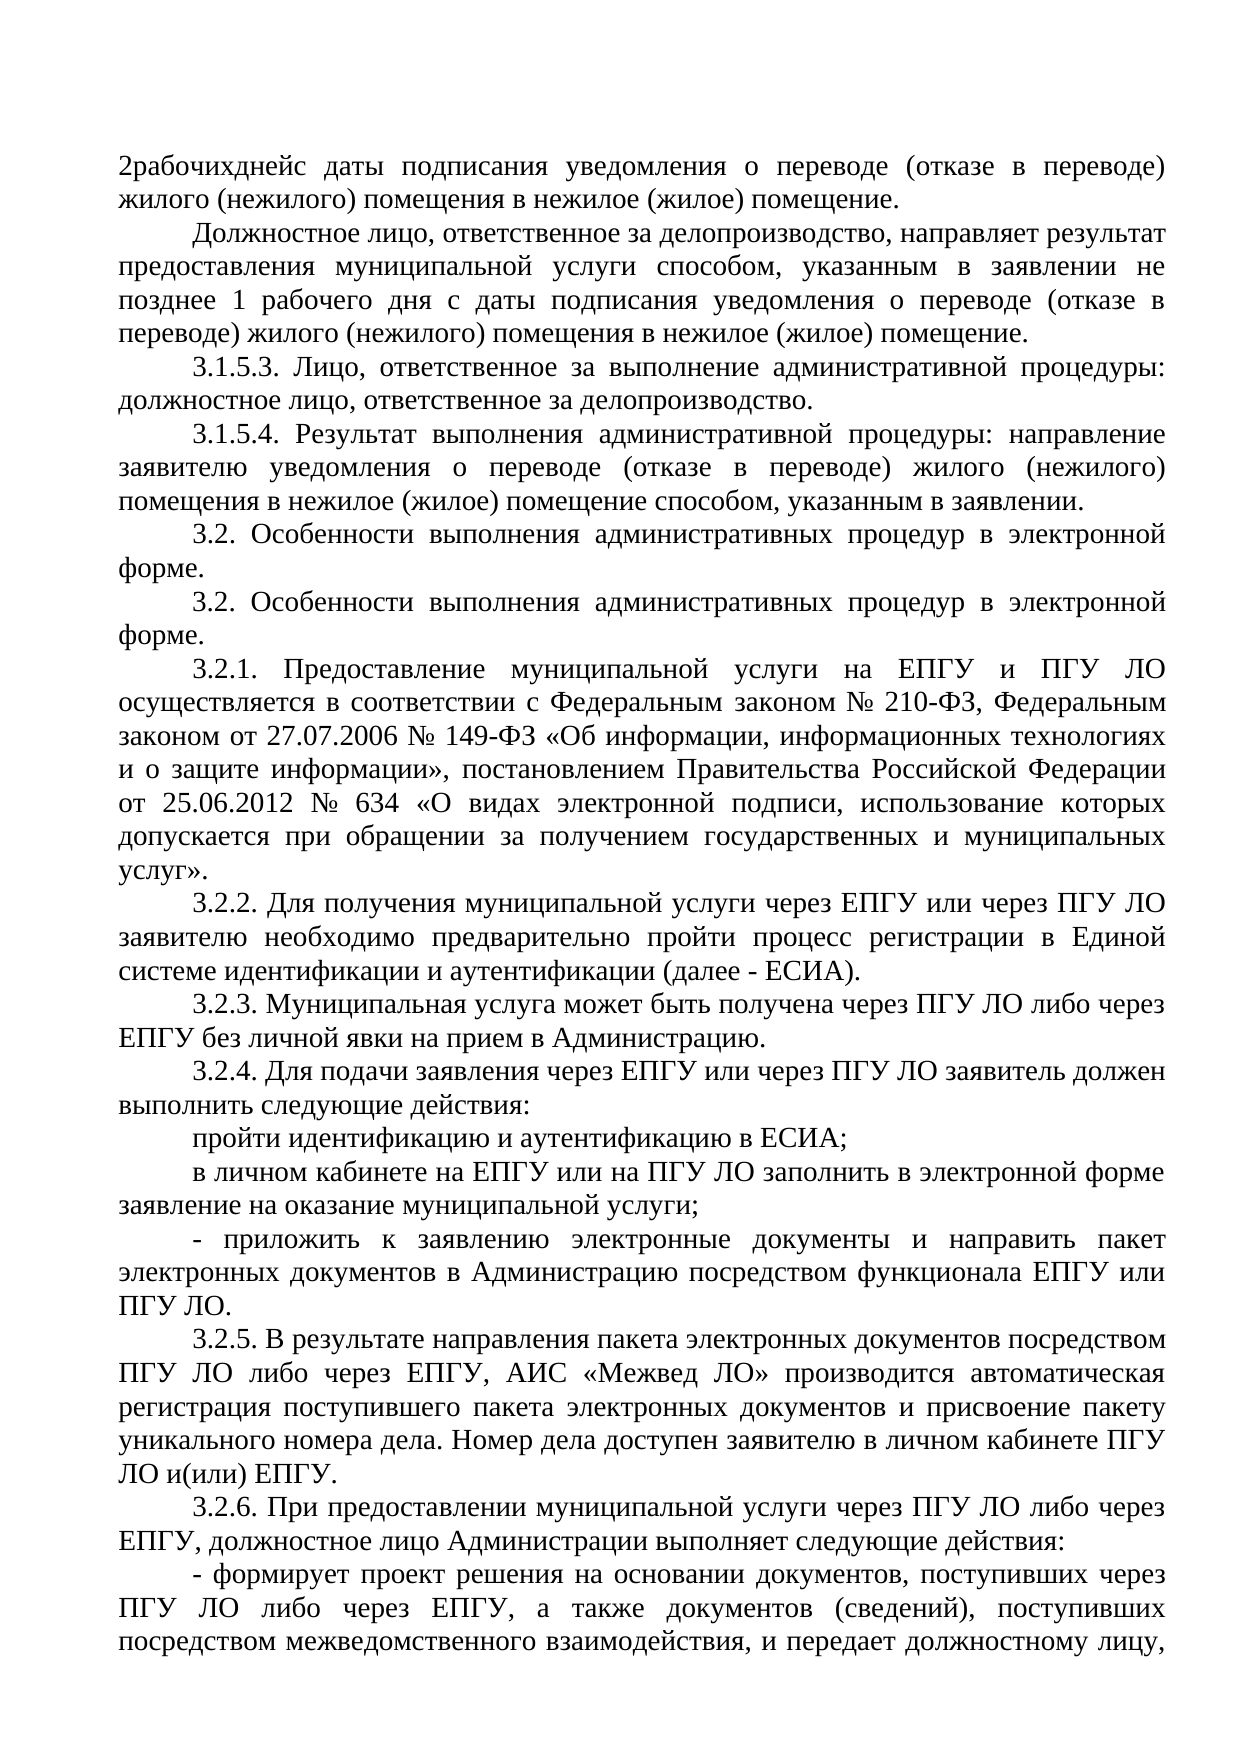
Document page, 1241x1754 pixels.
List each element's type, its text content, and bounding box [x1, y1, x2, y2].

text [118, 148, 1167, 215]
text 3.2. Особенности выполнения административных процедур в электронной форме. [118, 584, 1167, 651]
text 3.2.3. Муниципальная услуга может быть получена через ПГУ ЛО либо через ЕПГУ без личной явки на прием в Администрацию. [118, 986, 1167, 1053]
text - приложить к заявлению электронные документы и направить пакет электронных документов в Администрацию посредством функционала ЕПГУ или ПГУ ЛО. [118, 1221, 1167, 1322]
text 3.2. Особенности выполнения административных процедур в электронной форме. [118, 517, 1167, 584]
text в личном кабинете на ЕПГУ или на ПГУ ЛО заполнить в электронной форме заявление на оказание муниципальной услуги; [118, 1154, 1167, 1221]
text Должностное лицо, ответственное за делопроизводство, направляет результат предоставления муниципальной услуги способом, указанным в заявлении не позднее 1 рабочего дня с даты подписания уведомления о переводе (отказе в переводе) жилого (нежилого) помещения в нежилое (жилое) помещение. [118, 215, 1167, 349]
text 3.1.5.4. Результат выполнения административной процедуры: направление заявителю уведомления о переводе (отказе в переводе) жилого (нежилого) помещения в нежилое (жилое) помещение способом, указанным в заявлении. [118, 416, 1167, 517]
text пройти идентификацию и аутентификацию в ЕСИА; [118, 1120, 1167, 1154]
text 3.2.4. Для подачи заявления через ЕПГУ или через ПГУ ЛО заявитель должен выполнить следующие действия: [118, 1053, 1167, 1120]
text 3.2.6. При предоставлении муниципальной услуги через ПГУ ЛО либо через ЕПГУ, должностное лицо Администрации выполняет следующие действия: [118, 1489, 1167, 1556]
text 3.2.5. В результате направления пакета электронных документов посредством ПГУ ЛО либо через ЕПГУ, АИС «Межвед ЛО» производится автоматическая регистрация поступившего пакета электронных документов и присвоение пакету уникального номера дела. Номер дела доступен заявителю в личном кабинете ПГУ ЛО и(или) ЕПГУ. [118, 1322, 1167, 1489]
text 3.1.5.3. Лицо, ответственное за выполнение административной процедуры: должностное лицо, ответственное за делопроизводство. [118, 349, 1167, 416]
text 3.2.1. Предоставление муниципальной услуги на ЕПГУ и ПГУ ЛО осуществляется в соответствии с Федеральным законом № 210-ФЗ, Федеральным законом от 27.07.2006 № 149-ФЗ «Об информации, информационных технологиях и о защите информации», постановлением Правительства Российской Федерации от 25.06.2012 № 634 «О видах электронной подписи, использование которых допускается при обращении за получением государственных и муниципальных услуг». [118, 651, 1167, 886]
text 3.2.2. Для получения муниципальной услуги через ЕПГУ или через ПГУ ЛО заявителю необходимо предварительно пройти процесс регистрации в Единой системе идентификации и аутентификации (далее - ЕСИА). [118, 886, 1167, 986]
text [118, 1556, 1167, 1657]
